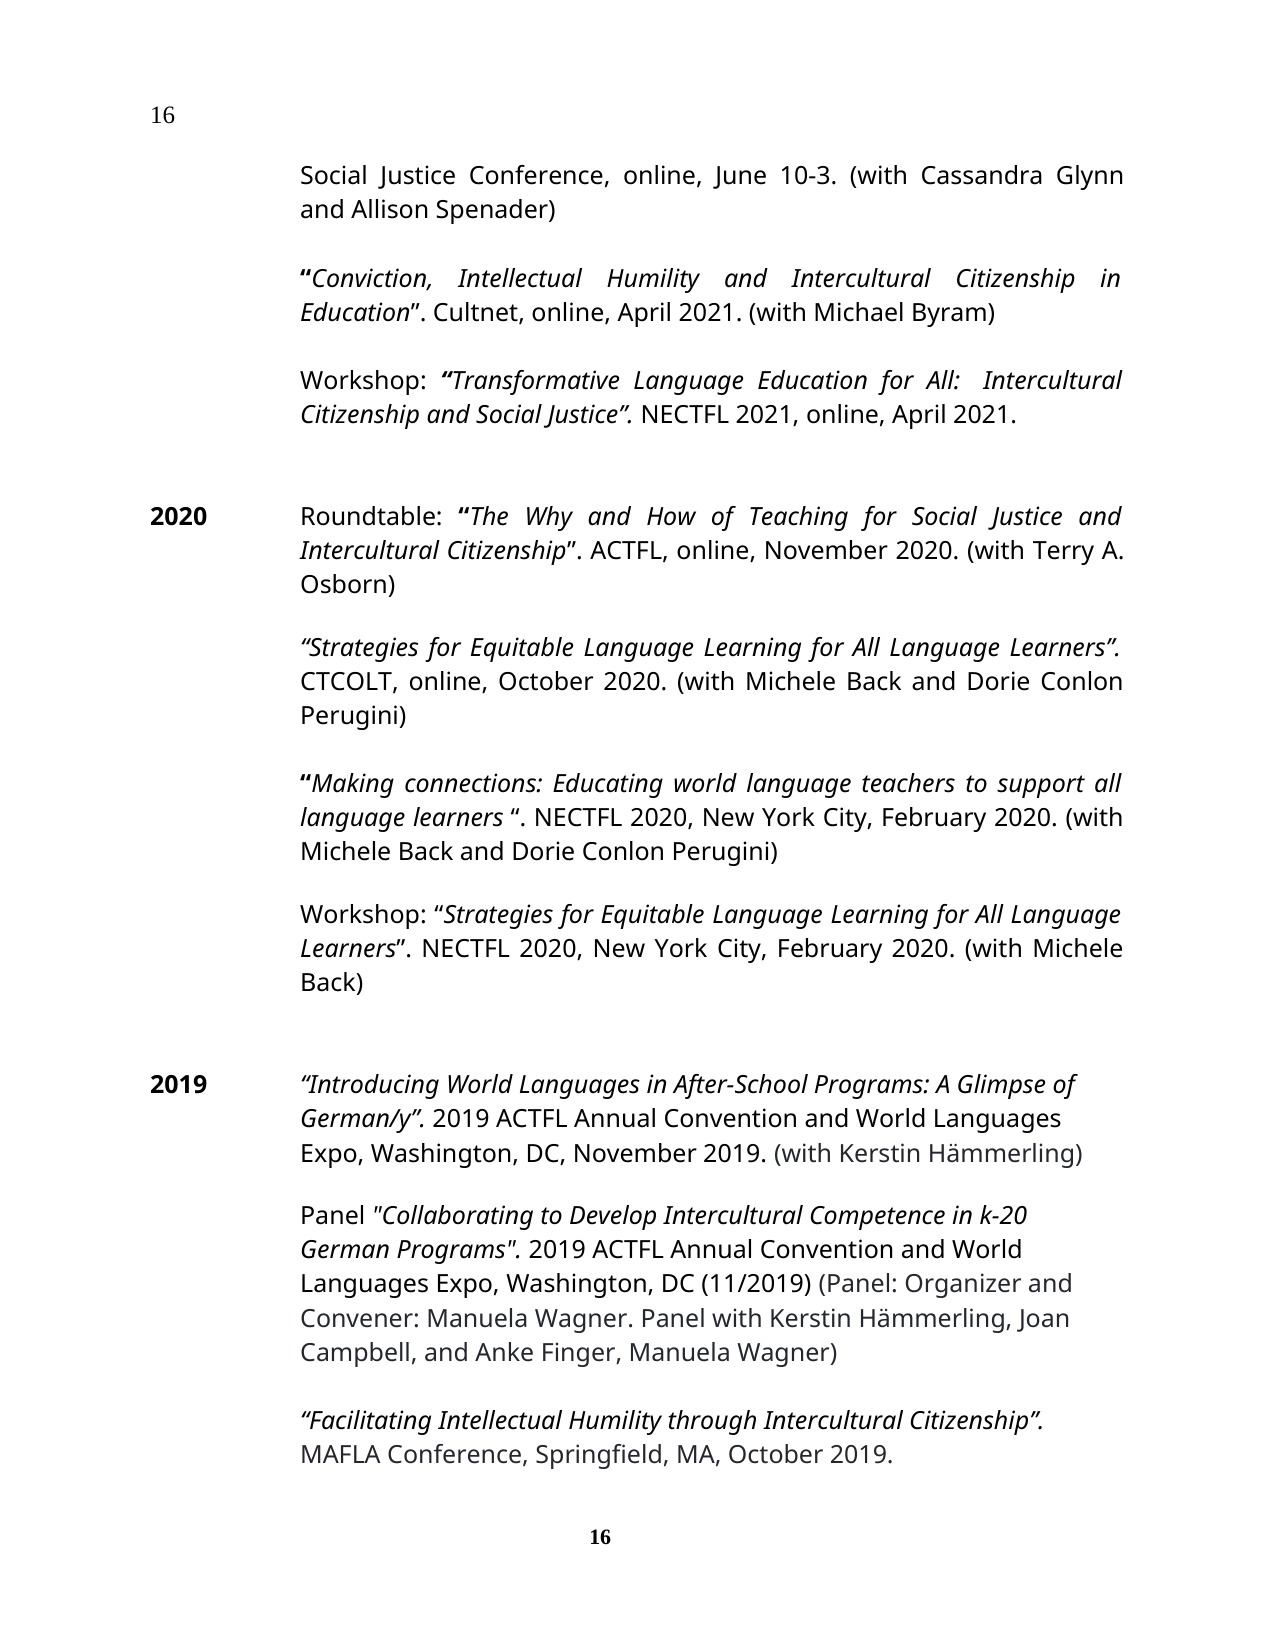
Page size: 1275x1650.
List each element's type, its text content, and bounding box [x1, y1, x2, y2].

text “Strategies for Equitable Language Learning for All Language Learners”. CTCOLT, online, October 2020. (with Michele Back and Dorie Conlon Perugini) [150, 629, 1125, 732]
text “Facilitating Intellectual Humility through Intercultural Citizenship”. MAFLA Conference, Springfield, MA, October 2019. [300, 1402, 1125, 1471]
text Workshop: “Transformative Language Education for All: Intercultural Citizenship and Social Justice”. NECTFL 2021, online, April 2021. [150, 362, 1125, 431]
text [150, 158, 1125, 226]
text “Making connections: Educating world language teachers to support all language learners “. NECTFL 2020, New York City, February 2020. (with Michele Back and Dorie Conlon Perugini) [150, 766, 1125, 868]
text “Conviction, Intellectual Humility and Intercultural Citizenship in Education”. Cultnet, online, April 2021. (with Michael Byram) [150, 260, 1125, 328]
text 2020 Roundtable: “The Why and How of Teaching for Social Justice and Intercultural Citizenship”. ACTFL, online, November 2020. (with Terry A. Osborn) [150, 499, 1125, 601]
text 2019 “Introducing World Languages in After-School Programs: A Glimpse of German/y”. 2019 ACTFL Annual Convention and World Languages Expo, Washington, DC, November 2019. (with Kerstin Hämmerling) [150, 1067, 1125, 1169]
text Workshop: “Strategies for Equitable Language Learning for All Language Learners”. NECTFL 2020, New York City, February 2020. (with Michele Back) [150, 897, 1125, 999]
text Panel "Collaborating to Develop Intercultural Competence in k-20 German Programs". 2019 ACTFL Annual Convention and World Languages Expo, Washington, DC (11/2019) (Panel: Organizer and Convener: Manuela Wagner. Panel with Kerstin Hämmerling, Joan Campbell, and Anke Finger, Manuela Wagner) [300, 1198, 1125, 1368]
